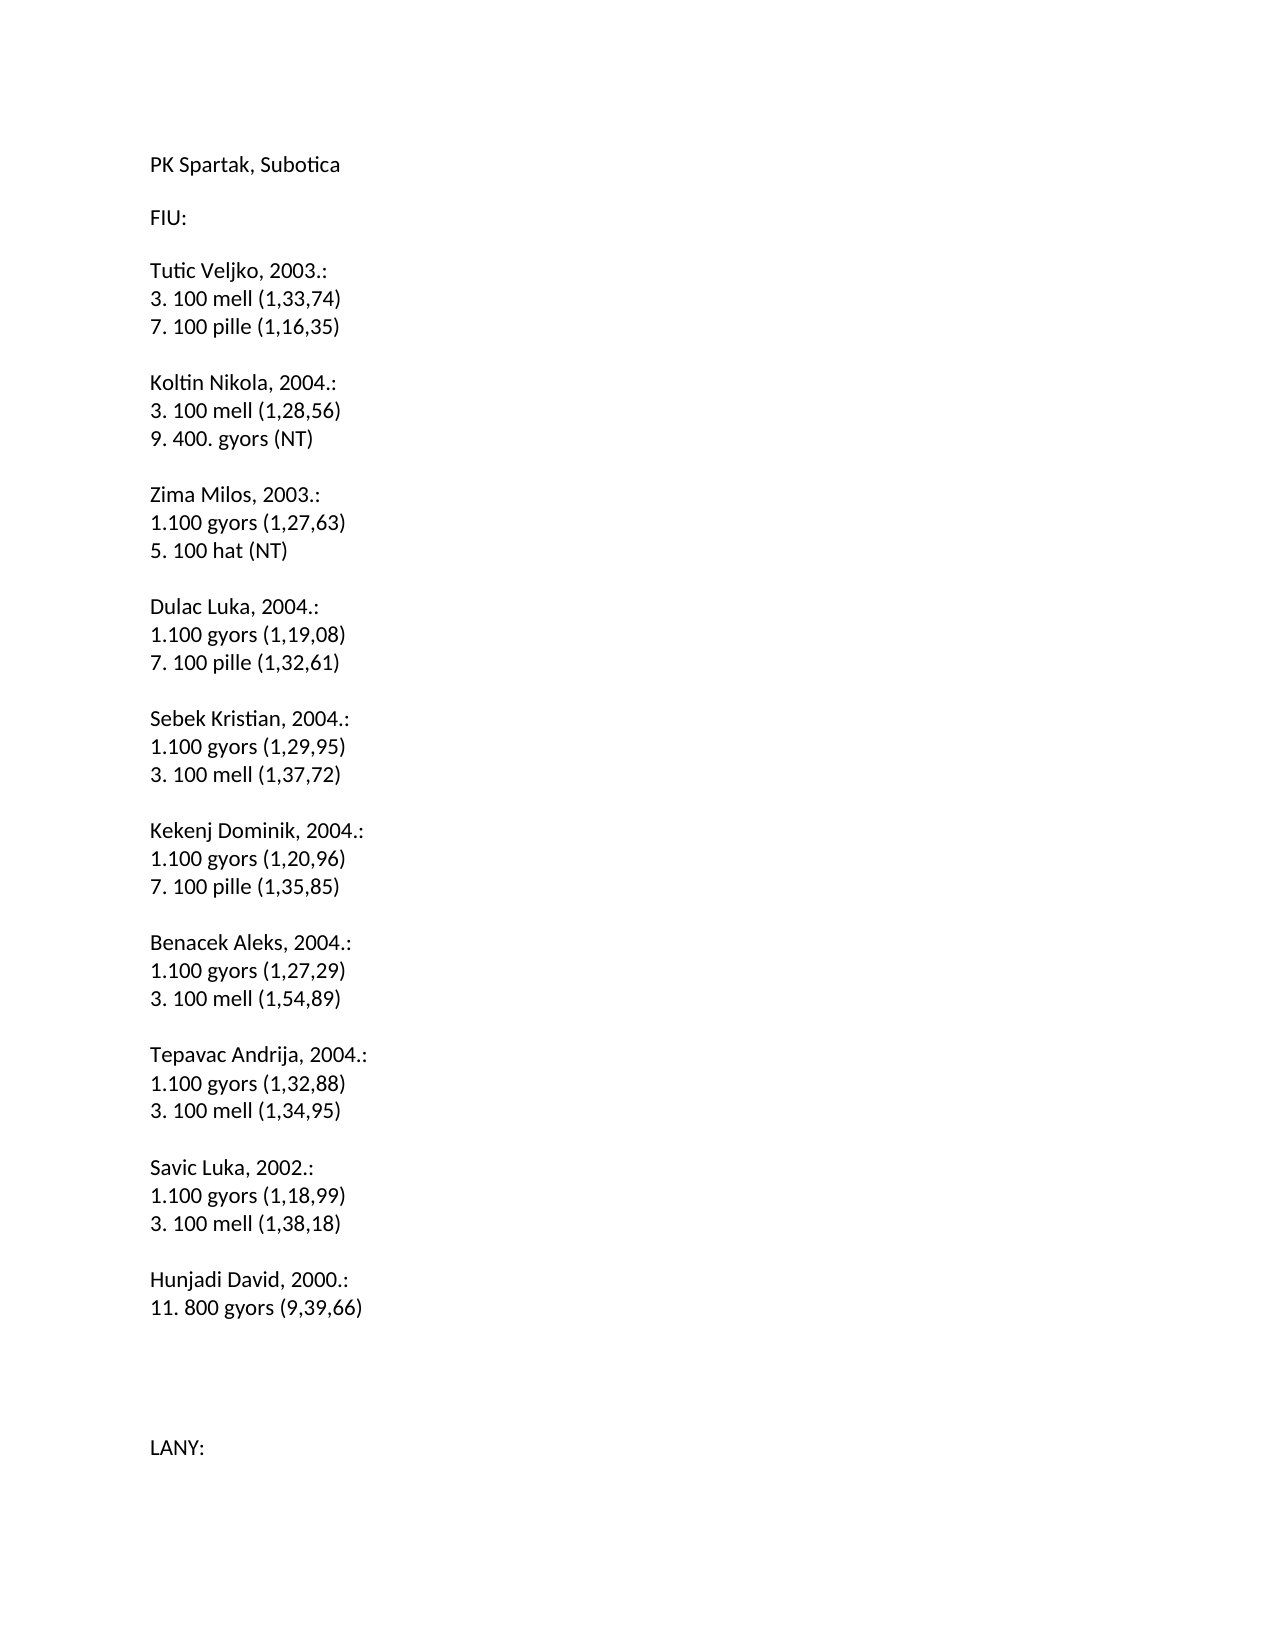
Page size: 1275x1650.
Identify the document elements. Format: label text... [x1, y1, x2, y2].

text 7. 100 pille (1,35,85) [150, 872, 1125, 901]
text Sebek Kristian, 2004.: [150, 704, 1125, 732]
text 11. 800 gyors (9,39,66) [150, 1293, 1125, 1321]
text 1.100 gyors (1,27,29) [150, 957, 1125, 984]
text 1.100 gyors (1,20,96) [150, 844, 1125, 872]
text 1.100 gyors (1,18,99) [150, 1181, 1125, 1209]
text 5. 100 hat (NT) [150, 536, 1125, 564]
text 3. 100 mell (1,34,95) [150, 1097, 1125, 1125]
text 1.100 gyors (1,19,08) [150, 620, 1125, 648]
text 3. 100 mell (1,37,72) [150, 760, 1125, 788]
text 3. 100 mell (1,28,56) [150, 396, 1125, 424]
text Tepavac Andrija, 2004.: [150, 1041, 1125, 1069]
text FIU: [150, 203, 1125, 231]
text 1.100 gyors (1,27,63) [150, 508, 1125, 536]
text 1.100 gyors (1,32,88) [150, 1069, 1125, 1097]
text PK Spartak, Subotica [150, 150, 1125, 178]
text 7. 100 pille (1,16,35) [150, 312, 1125, 340]
text Savic Luka, 2002.: [150, 1153, 1125, 1181]
text 1.100 gyors (1,29,95) [150, 732, 1125, 760]
text 3. 100 mell (1,38,18) [150, 1209, 1125, 1237]
text 9. 400. gyors (NT) [150, 424, 1125, 452]
text Zima Milos, 2003.: [150, 480, 1125, 508]
text Hunjadi David, 2000.: [150, 1265, 1125, 1293]
text Koltin Nikola, 2004.: [150, 368, 1125, 396]
text 3. 100 mell (1,33,74) [150, 284, 1125, 312]
text Benacek Aleks, 2004.: [150, 928, 1125, 957]
text 7. 100 pille (1,32,61) [150, 648, 1125, 676]
text Tutic Veljko, 2003.: [150, 256, 1125, 284]
text LANY: [150, 1433, 1125, 1461]
text Kekenj Dominik, 2004.: [150, 816, 1125, 844]
text Dulac Luka, 2004.: [150, 592, 1125, 620]
text 3. 100 mell (1,54,89) [150, 984, 1125, 1013]
